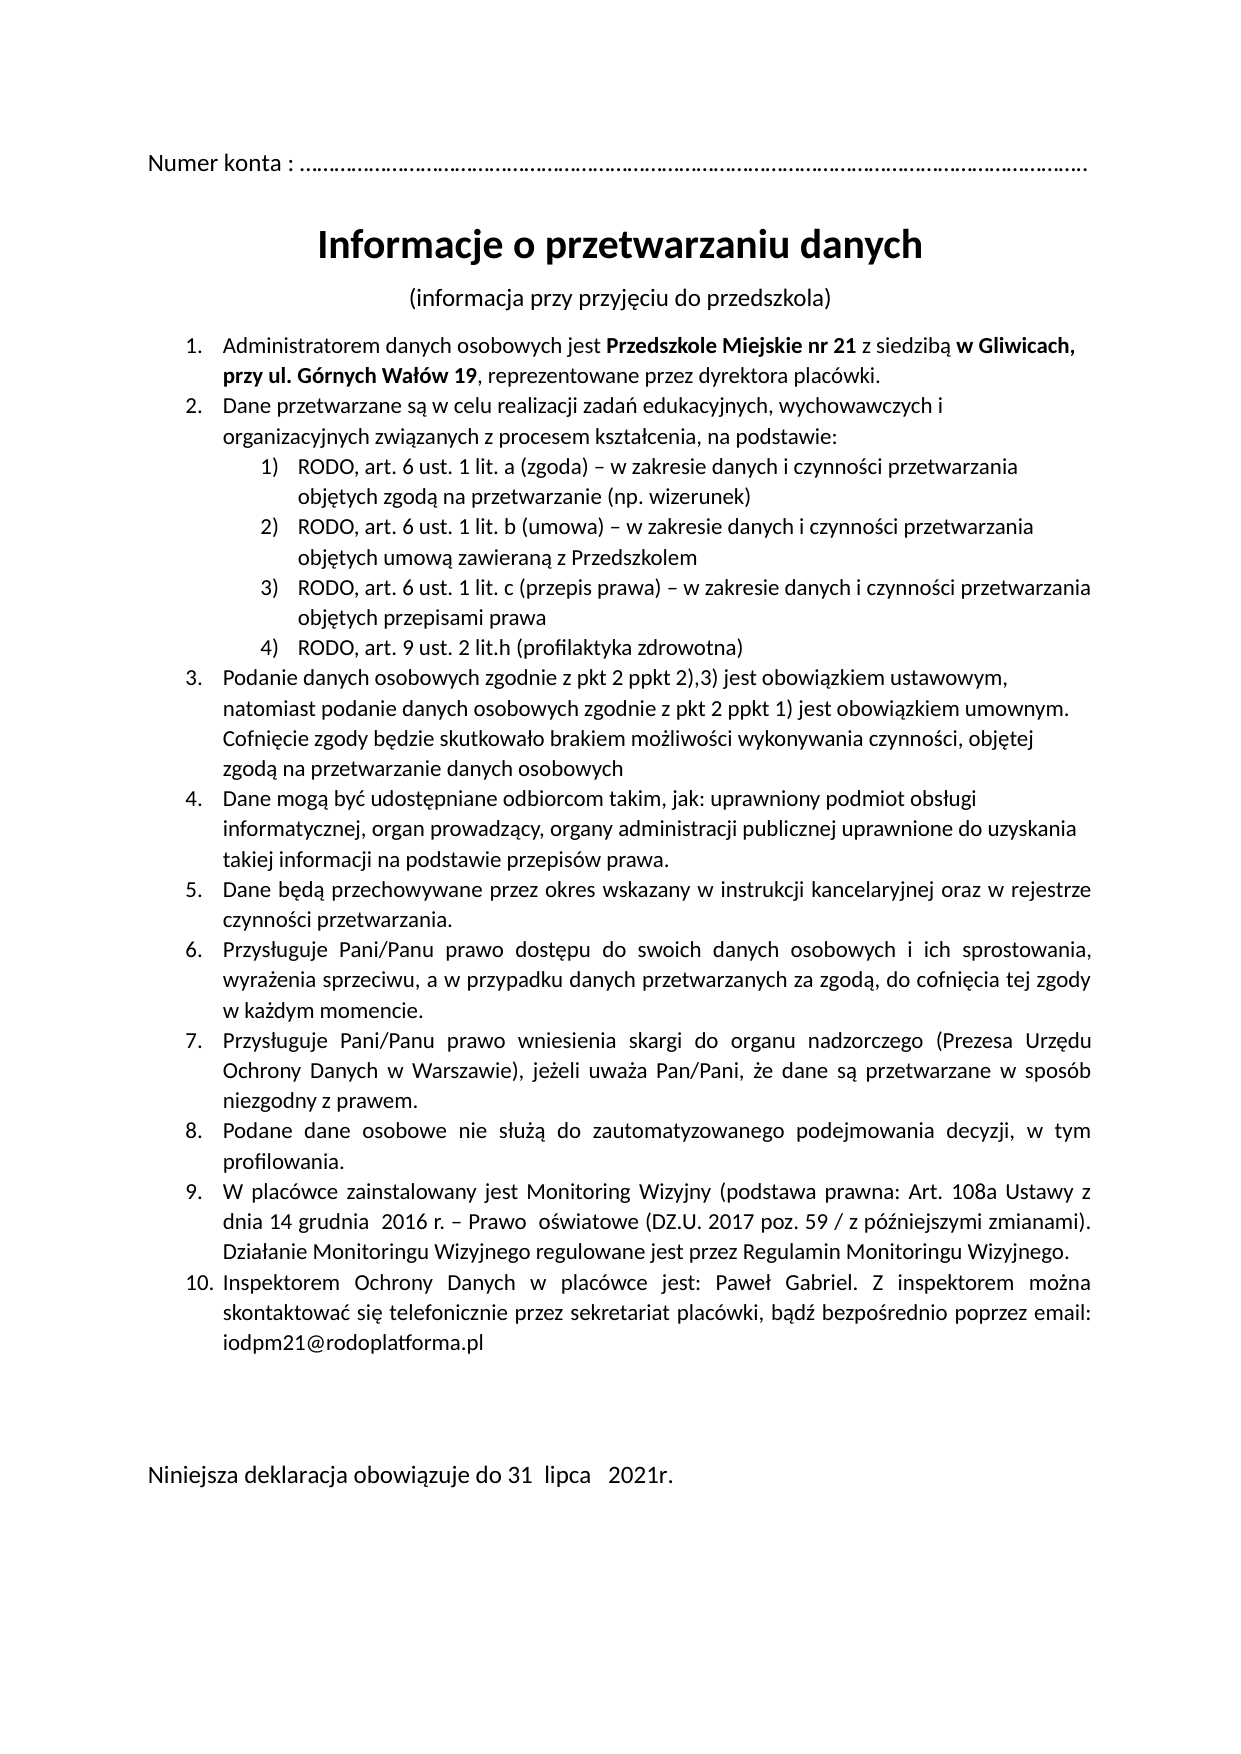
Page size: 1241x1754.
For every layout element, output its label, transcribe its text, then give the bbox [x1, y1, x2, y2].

text Informacje o przetwarzaniu danych [148, 218, 1093, 269]
list Przysługuje Pani/Panu prawo dostępu do swoich danych osobowych i ich sprostowania, wyrażenia sprzeciwu, a w przypadku danych przetwarzanych za zgodą, do cofnięcia tej zgody w każdym momencie. [185, 935, 1093, 1024]
list Inspektorem Ochrony Danych w placówce jest: Paweł Gabriel. Z inspektorem można skontaktować się telefonicznie przez sekretariat placówki, bądź bezpośrednio poprzez email: iodpm21@rodoplatforma.pl [185, 1268, 1093, 1356]
list Dane mogą być udostępniane odbiorcom takim, jak: uprawniony podmiot obsługi informatycznej, organ prowadzący, organy administracji publicznej uprawnione do uzyskania takiej informacji na podstawie przepisów prawa. [185, 784, 1093, 873]
text Numer konta : ……………………………………………………………………………………………………………………….. [148, 148, 1093, 178]
list Podane dane osobowe nie służą do zautomatyzowanego podejmowania decyzji, w tym profilowania. [185, 1117, 1093, 1175]
list Przysługuje Pani/Panu prawo wniesienia skargi do organu nadzorczego (Prezesa Urzędu Ochrony Danych w Warszawie), jeżeli uważa Pan/Pani, że dane są przetwarzane w sposób niezgodny z prawem. [185, 1026, 1093, 1114]
list Dane będą przechowywane przez okres wskazany w instrukcji kancelaryjnej oraz w rejestrze czynności przetwarzania. [185, 875, 1093, 933]
list Administratorem danych osobowych jest Przedszkole Miejskie nr 21 z siedzibą w Gliwicach, przy ul. Górnych Wałów 19, reprezentowane przez dyrektora placówki. [185, 331, 1093, 389]
text (informacja przy przyjęciu do przedszkola) [148, 282, 1093, 312]
list RODO, art. 9 ust. 2 lit.h (profilaktyka zdrowotna) [260, 633, 1093, 661]
list RODO, art. 6 ust. 1 lit. a (zgoda) – w zakresie danych i czynności przetwarzania objętych zgodą na przetwarzanie (np. wizerunek) [260, 452, 1093, 510]
list RODO, art. 6 ust. 1 lit. b (umowa) – w zakresie danych i czynności przetwarzania objętych umową zawieraną z Przedszkolem [260, 512, 1093, 571]
text Niniejsza deklaracja obowiązuje do 31 lipca 2021r. [148, 1459, 1093, 1489]
list W placówce zainstalowany jest Monitoring Wizyjny (podstawa prawna: Art. 108a Ustawy z dnia 14 grudnia 2016 r. – Prawo oświatowe (DZ.U. 2017 poz. 59 / z późniejszymi zmianami). Działanie Monitoringu Wizyjnego regulowane jest przez Regulamin Monitoringu Wizyjnego. [185, 1177, 1093, 1266]
list RODO, art. 6 ust. 1 lit. c (przepis prawa) – w zakresie danych i czynności przetwarzania objętych przepisami prawa [260, 573, 1093, 631]
list Dane przetwarzane są w celu realizacji zadań edukacyjnych, wychowawczych i organizacyjnych związanych z procesem kształcenia, na podstawie: [185, 392, 1093, 450]
list Podanie danych osobowych zgodnie z pkt 2 ppkt 2),3) jest obowiązkiem ustawowym, natomiast podanie danych osobowych zgodnie z pkt 2 ppkt 1) jest obowiązkiem umownym. Cofnięcie zgody będzie skutkowało brakiem możliwości wykonywania czynności, objętej zgodą na przetwarzanie danych osobowych [185, 663, 1093, 782]
